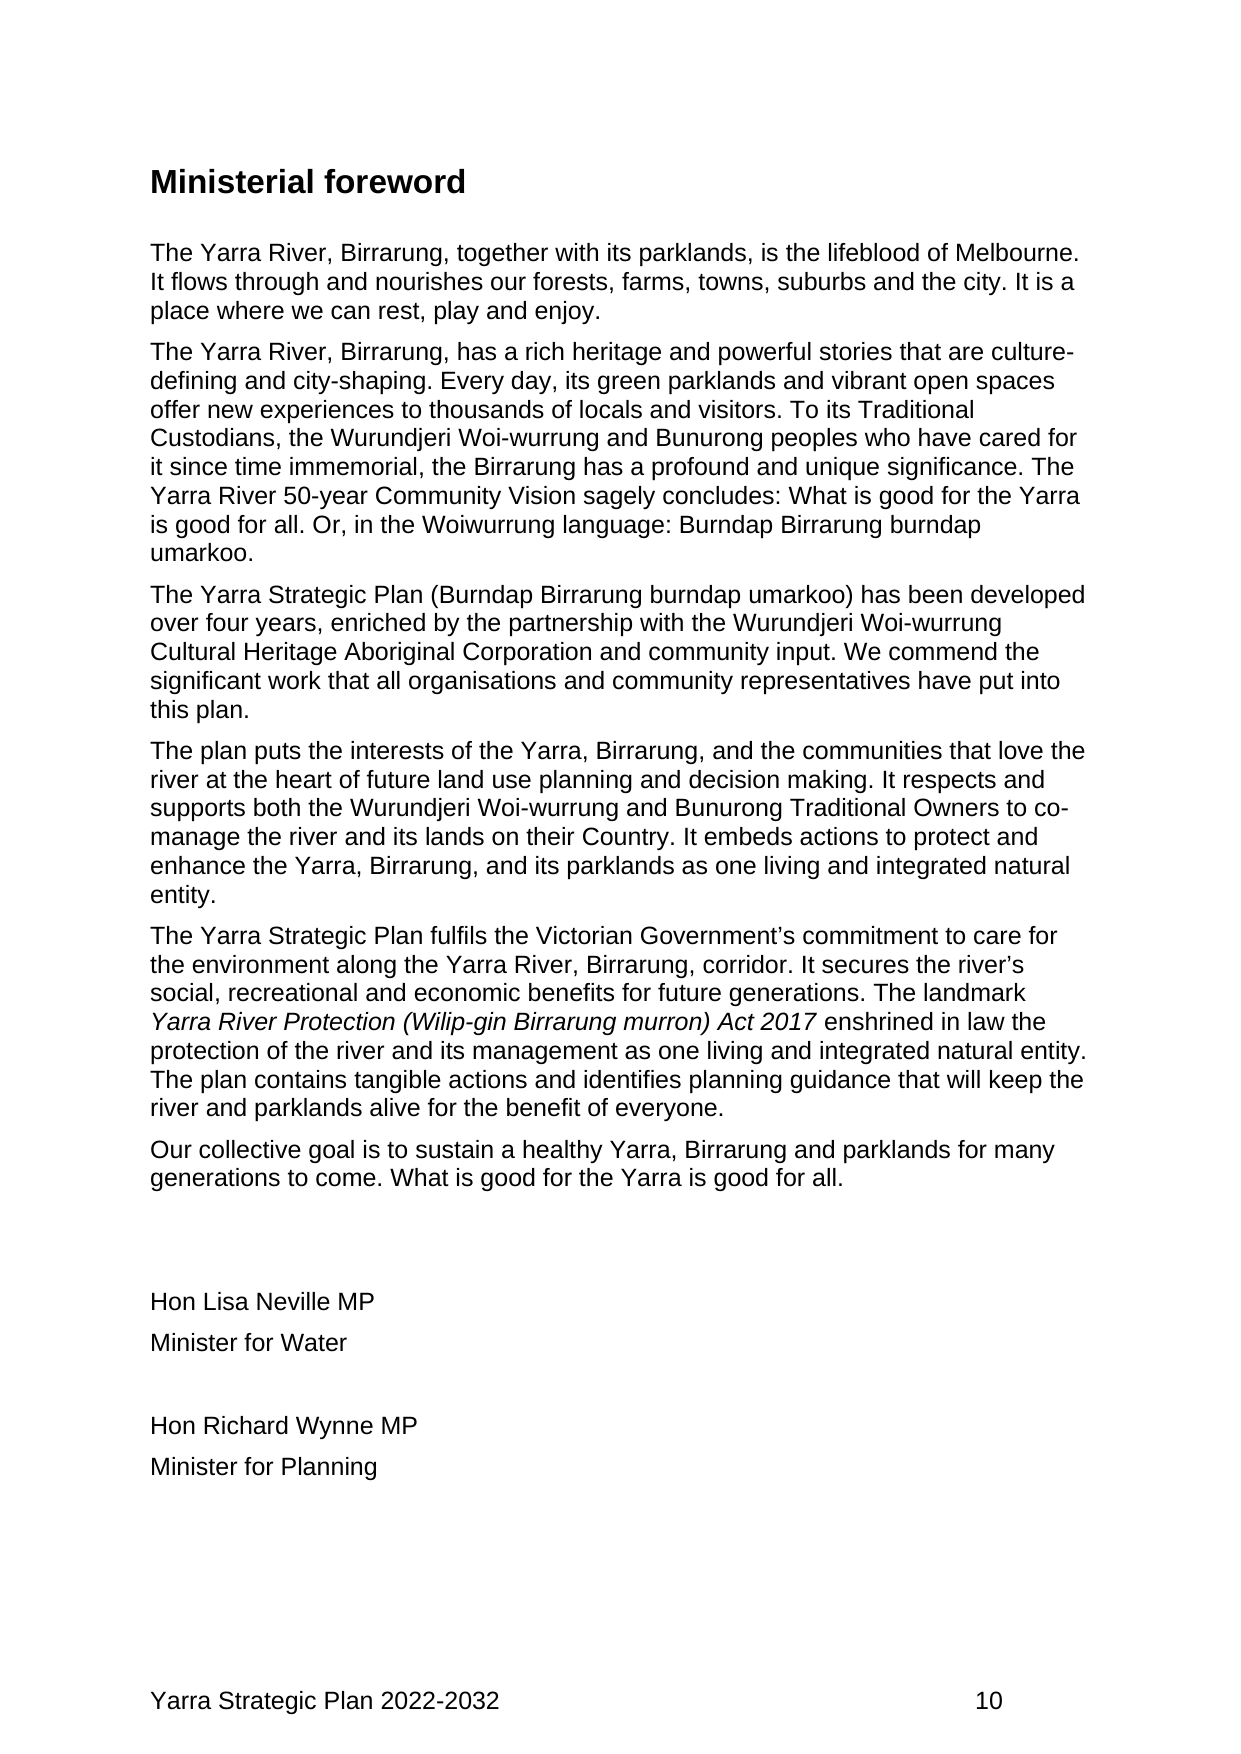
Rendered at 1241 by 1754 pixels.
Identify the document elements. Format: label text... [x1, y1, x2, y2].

text The Yarra River, Birrarung, together with its parklands, is the lifeblood of Melbourne. It flows through and nourishes our forests, farms, towns, suburbs and the city. It is a place where we can rest, play and enjoy. [150, 238, 1090, 325]
text Minister for Planning [150, 1452, 1090, 1481]
text The Yarra Strategic Plan fulfils the Victorian Government’s commitment to care for the environment along the Yarra River, Birrarung, corridor. It secures the river’s social, recreational and economic benefits for future generations. The landmark Yarra River Protection (Wilip-gin Birrarung murron) Act 2017 enshrined in law the protection of the river and its management as one living and integrated natural entity. The plan contains tangible actions and identifies planning guidance that will keep the river and parklands alive for the benefit of everyone. [150, 921, 1090, 1122]
text The Yarra Strategic Plan (Burndap Birrarung burndap umarkoo) has been developed over four years, enriched by the partnership with the Wurundjeri Woi-wurrung Cultural Heritage Aboriginal Corporation and community input. We commend the significant work that all organisations and community representatives have put into this plan. [150, 580, 1090, 723]
text Minister for Water [150, 1328, 1090, 1357]
text The plan puts the interests of the Yarra, Birrarung, and the communities that love the river at the heart of future land use planning and decision making. It respects and supports both the Wurundjeri Woi-wurrung and Bunurong Traditional Owners to co-manage the river and its lands on their Country. It embeds actions to protect and enhance the Yarra, Birrarung, and its parklands as one living and integrated natural entity. [150, 736, 1090, 908]
text The Yarra River, Birrarung, has a rich heritage and powerful stories that are culture-defining and city-shaping. Every day, its green parklands and vibrant open spaces offer new experiences to thousands of locals and visitors. To its Traditional Custodians, the Wurundjeri Woi-wurrung and Bunurong peoples who have cared for it since time immemorial, the Birrarung has a profound and unique significance. The Yarra River 50-year Community Vision sagely concludes: What is good for the Yarra is good for all. Or, in the Woiwurrung language: Burndap Birrarung burndap umarkoo. [150, 337, 1090, 567]
subtitle Ministerial foreword [150, 162, 1090, 201]
text Our collective goal is to sustain a healthy Yarra, Birrarung and parklands for many generations to come. What is good for the Yarra is good for all. [150, 1135, 1090, 1192]
text Hon Lisa Neville MP [150, 1287, 1090, 1316]
text Hon Richard Wynne MP [150, 1411, 1090, 1440]
